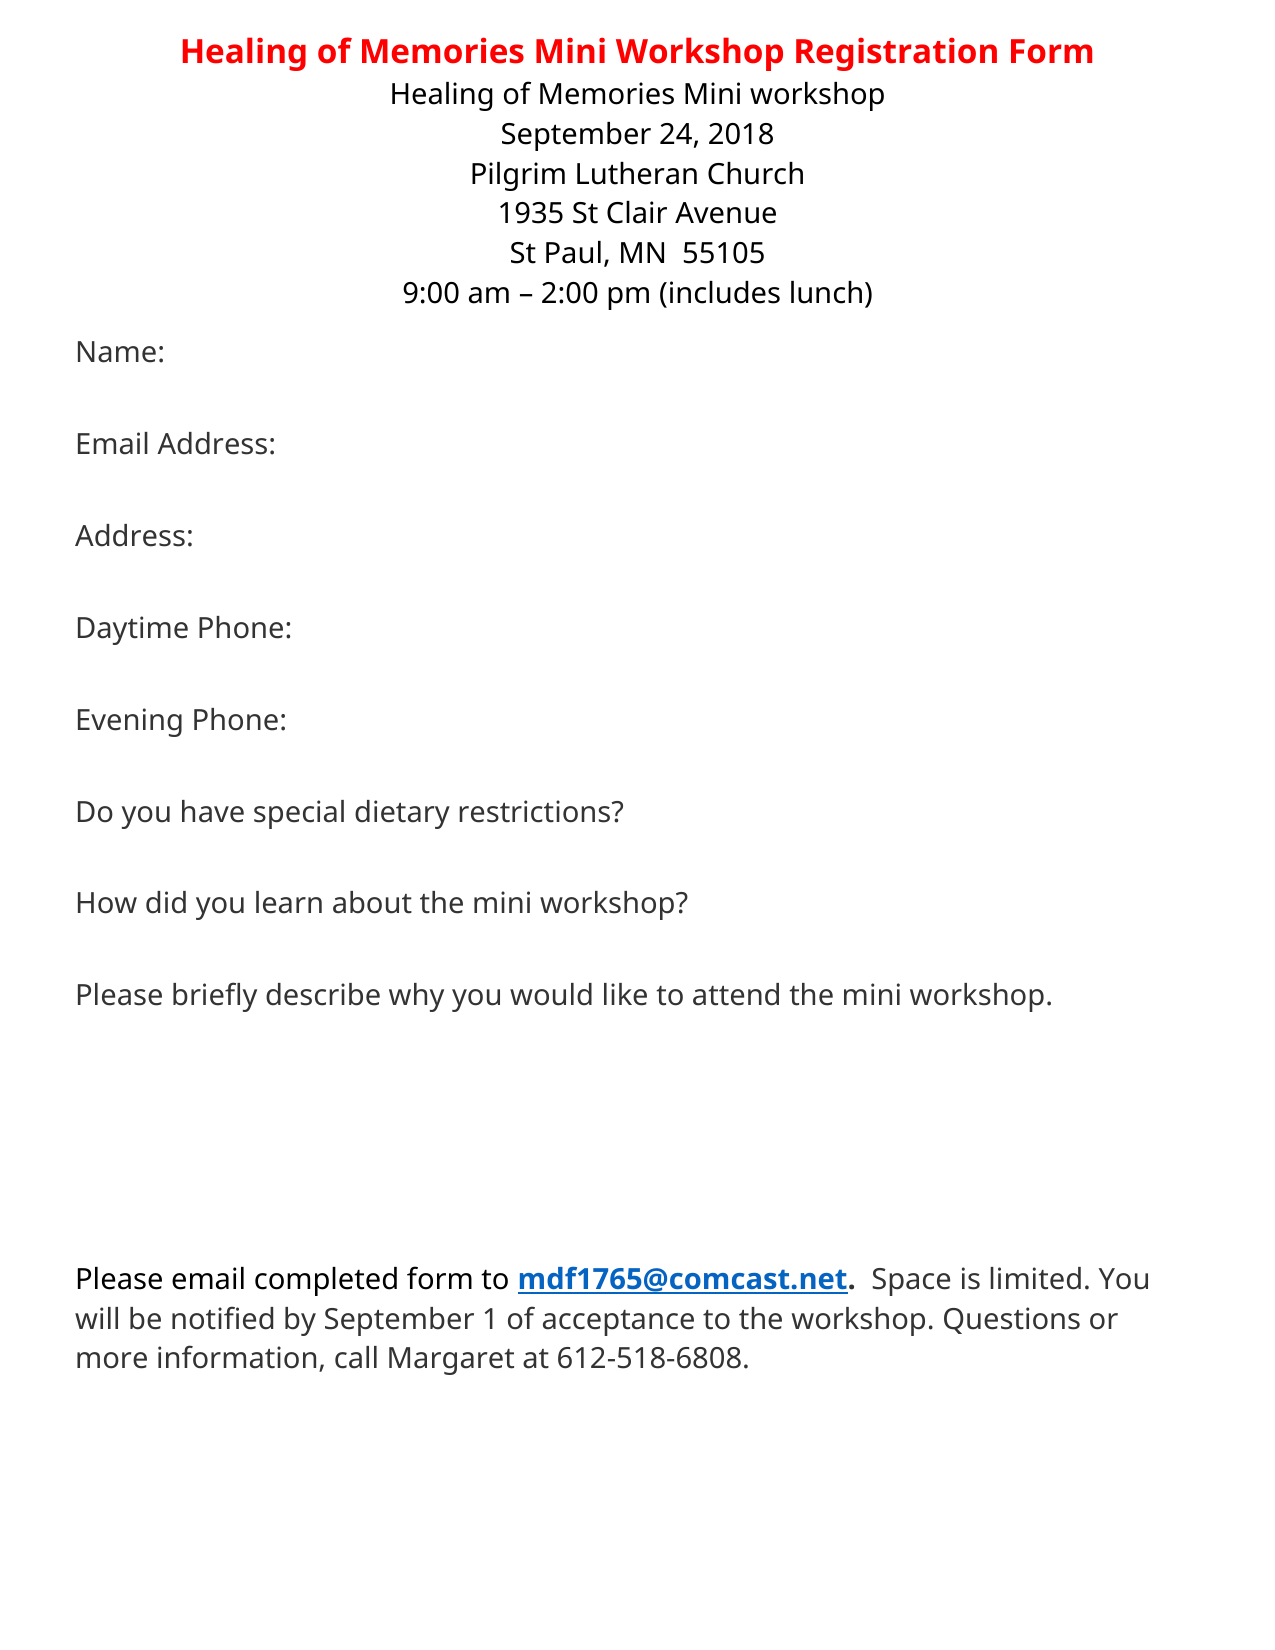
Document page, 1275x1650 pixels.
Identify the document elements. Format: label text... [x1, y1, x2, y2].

text Name: [75, 331, 1200, 371]
text Please email completed form to mdf1765@comcast.net. Space is limited. You will be notified by September 1 of acceptance to the workshop. Questions or more information, call Margaret at 612-518-6808. [75, 1258, 1200, 1377]
text Evening Phone: [75, 659, 1200, 739]
text Please briefly describe why you would like to attend the mini workshop. [75, 935, 1200, 1014]
text How did you learn about the mini workshop? [75, 843, 1200, 922]
text Do you have special dietary restrictions? [75, 751, 1200, 831]
text St Paul, MN 55105 [75, 232, 1200, 272]
text Email Address: [75, 384, 1200, 463]
text Healing of Memories Mini Workshop Registration Form [75, 28, 1200, 73]
text Address: [75, 476, 1200, 555]
text Daytime Phone: [75, 567, 1200, 647]
text 9:00 am – 2:00 pm (includes lunch) [75, 272, 1200, 312]
text September 24, 2018 [75, 113, 1200, 153]
text 1935 St Clair Avenue [75, 193, 1200, 232]
text Pilgrim Lutheran Church [75, 153, 1200, 193]
text Healing of Memories Mini workshop [75, 73, 1200, 113]
